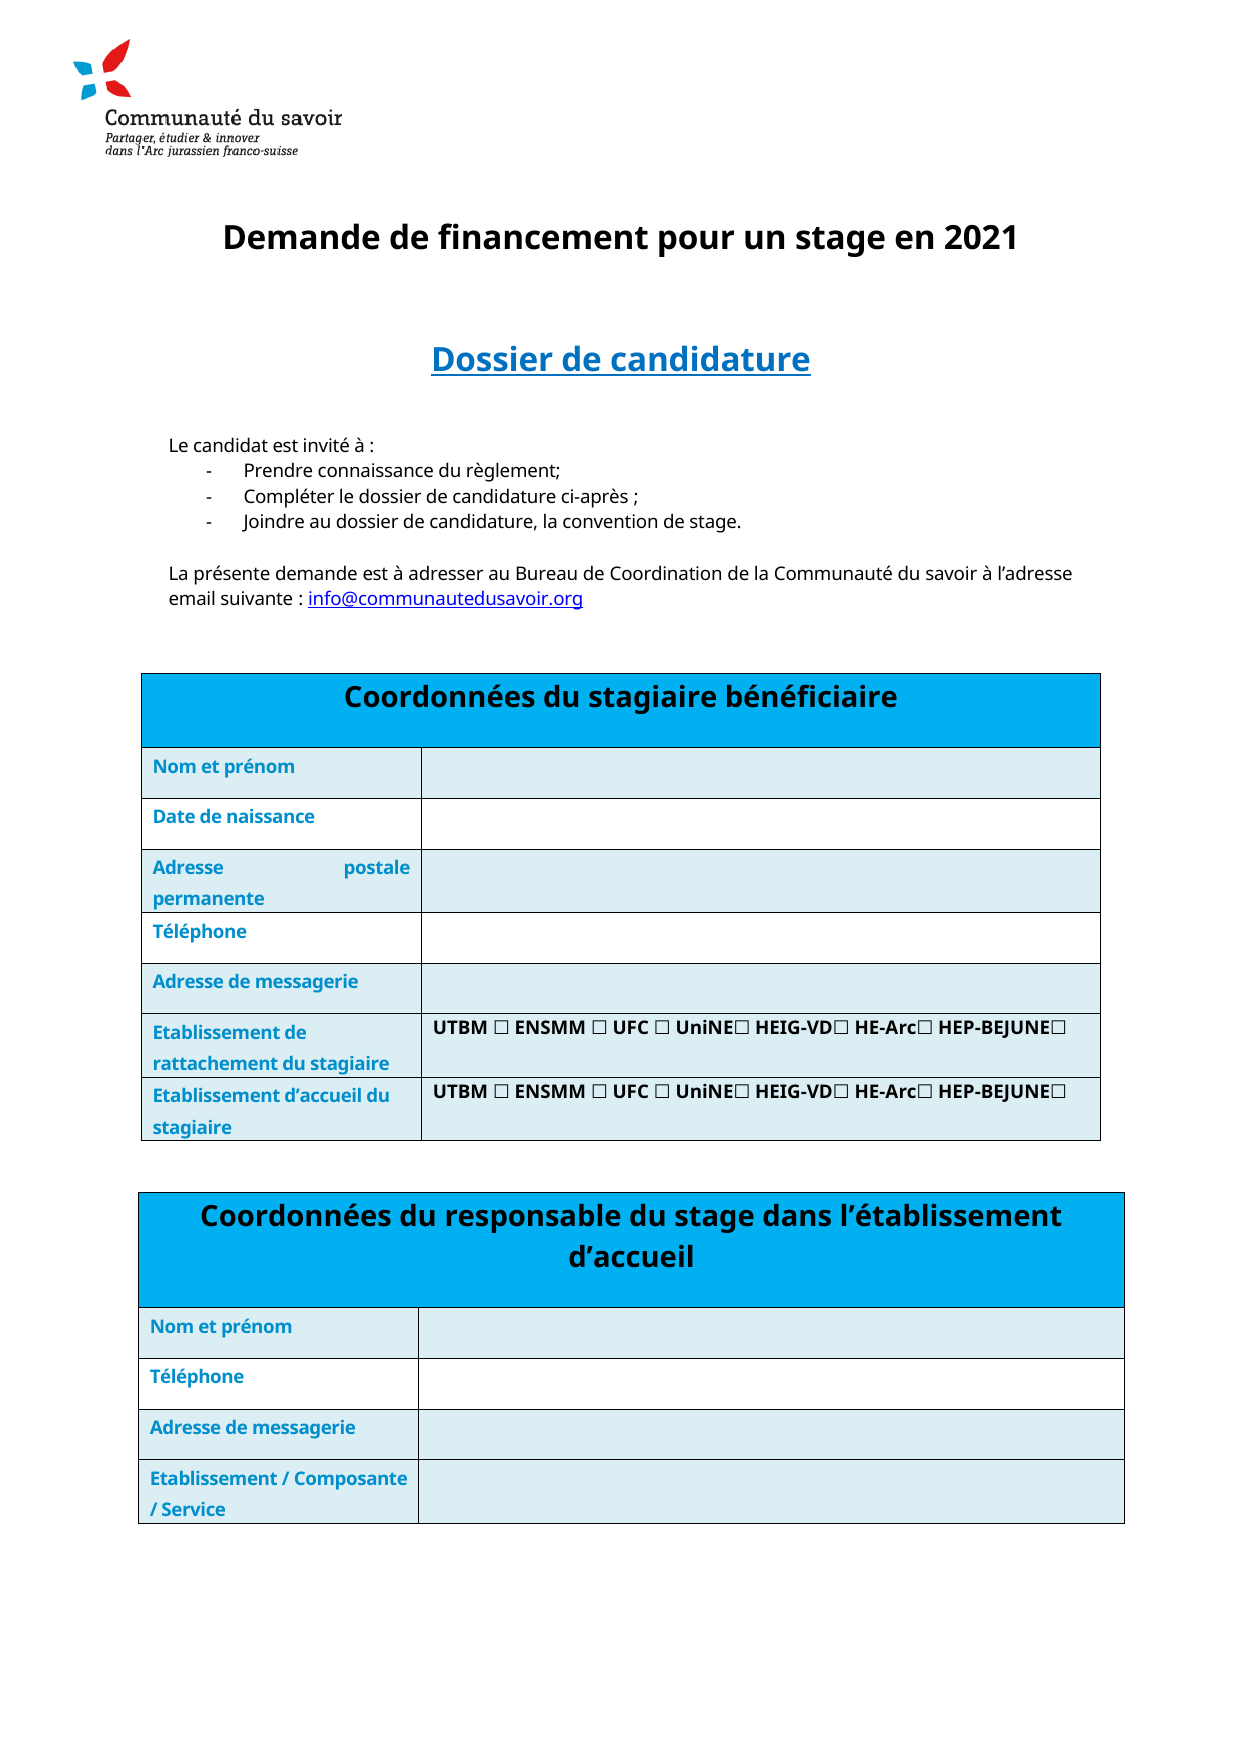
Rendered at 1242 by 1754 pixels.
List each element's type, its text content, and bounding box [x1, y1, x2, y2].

table_cell [419, 1308, 1124, 1358]
table_cell UTBM ENSMM UFC UniNE HEIG-VD HE-Arc HEP-BEJUNE [422, 1078, 1100, 1140]
table_cell Date de naissance [142, 799, 421, 848]
table_cell Nom et prénom [139, 1308, 418, 1358]
table_cell Adresse de messagerie [142, 964, 421, 1013]
table_cell [422, 799, 1100, 848]
table_header Coordonnées du stagiaire bénéficiaire [142, 674, 1100, 747]
table_cell UTBM ENSMM UFC UniNE HEIG-VD HE-Arc HEP-BEJUNE [422, 1014, 1100, 1077]
table_cell Téléphone [142, 913, 421, 963]
table_cell [422, 964, 1100, 1013]
list Compléter le dossier de candidature ci-après ; [206, 483, 1073, 509]
text La présente demande est à adresser au Bureau de Coordination de la Communauté du savoir à l’adresse email suivante : info@communautedusavoir.org [168, 560, 1073, 611]
table_cell [422, 748, 1100, 798]
list Prendre connaissance du règlement; [206, 458, 1073, 483]
table_cell [419, 1359, 1124, 1408]
table_cell Etablissement de rattachement du stagiaire [142, 1014, 421, 1077]
table_cell [419, 1410, 1124, 1459]
text Dossier de candidature [168, 336, 1073, 381]
table_cell Nom et prénom [142, 748, 421, 798]
table_cell [422, 913, 1100, 963]
table_cell Etablissement / Composante / Service [139, 1460, 418, 1523]
table_cell Etablissement d’accueil du stagiaire [142, 1078, 421, 1140]
table_cell Téléphone [139, 1359, 418, 1408]
text Demande de financement pour un stage en 2021 [168, 214, 1073, 259]
table_cell Adresse de messagerie [139, 1410, 418, 1459]
picture [67, 32, 352, 161]
table_cell Adresse postale permanente [142, 850, 421, 912]
text Le candidat est invité à : [168, 432, 1073, 458]
table_cell [419, 1460, 1124, 1523]
list Joindre au dossier de candidature, la convention de stage. [206, 509, 1073, 534]
table_cell [422, 850, 1100, 912]
table_header Coordonnées du responsable du stage dans l’établissement d’accueil [139, 1193, 1124, 1307]
